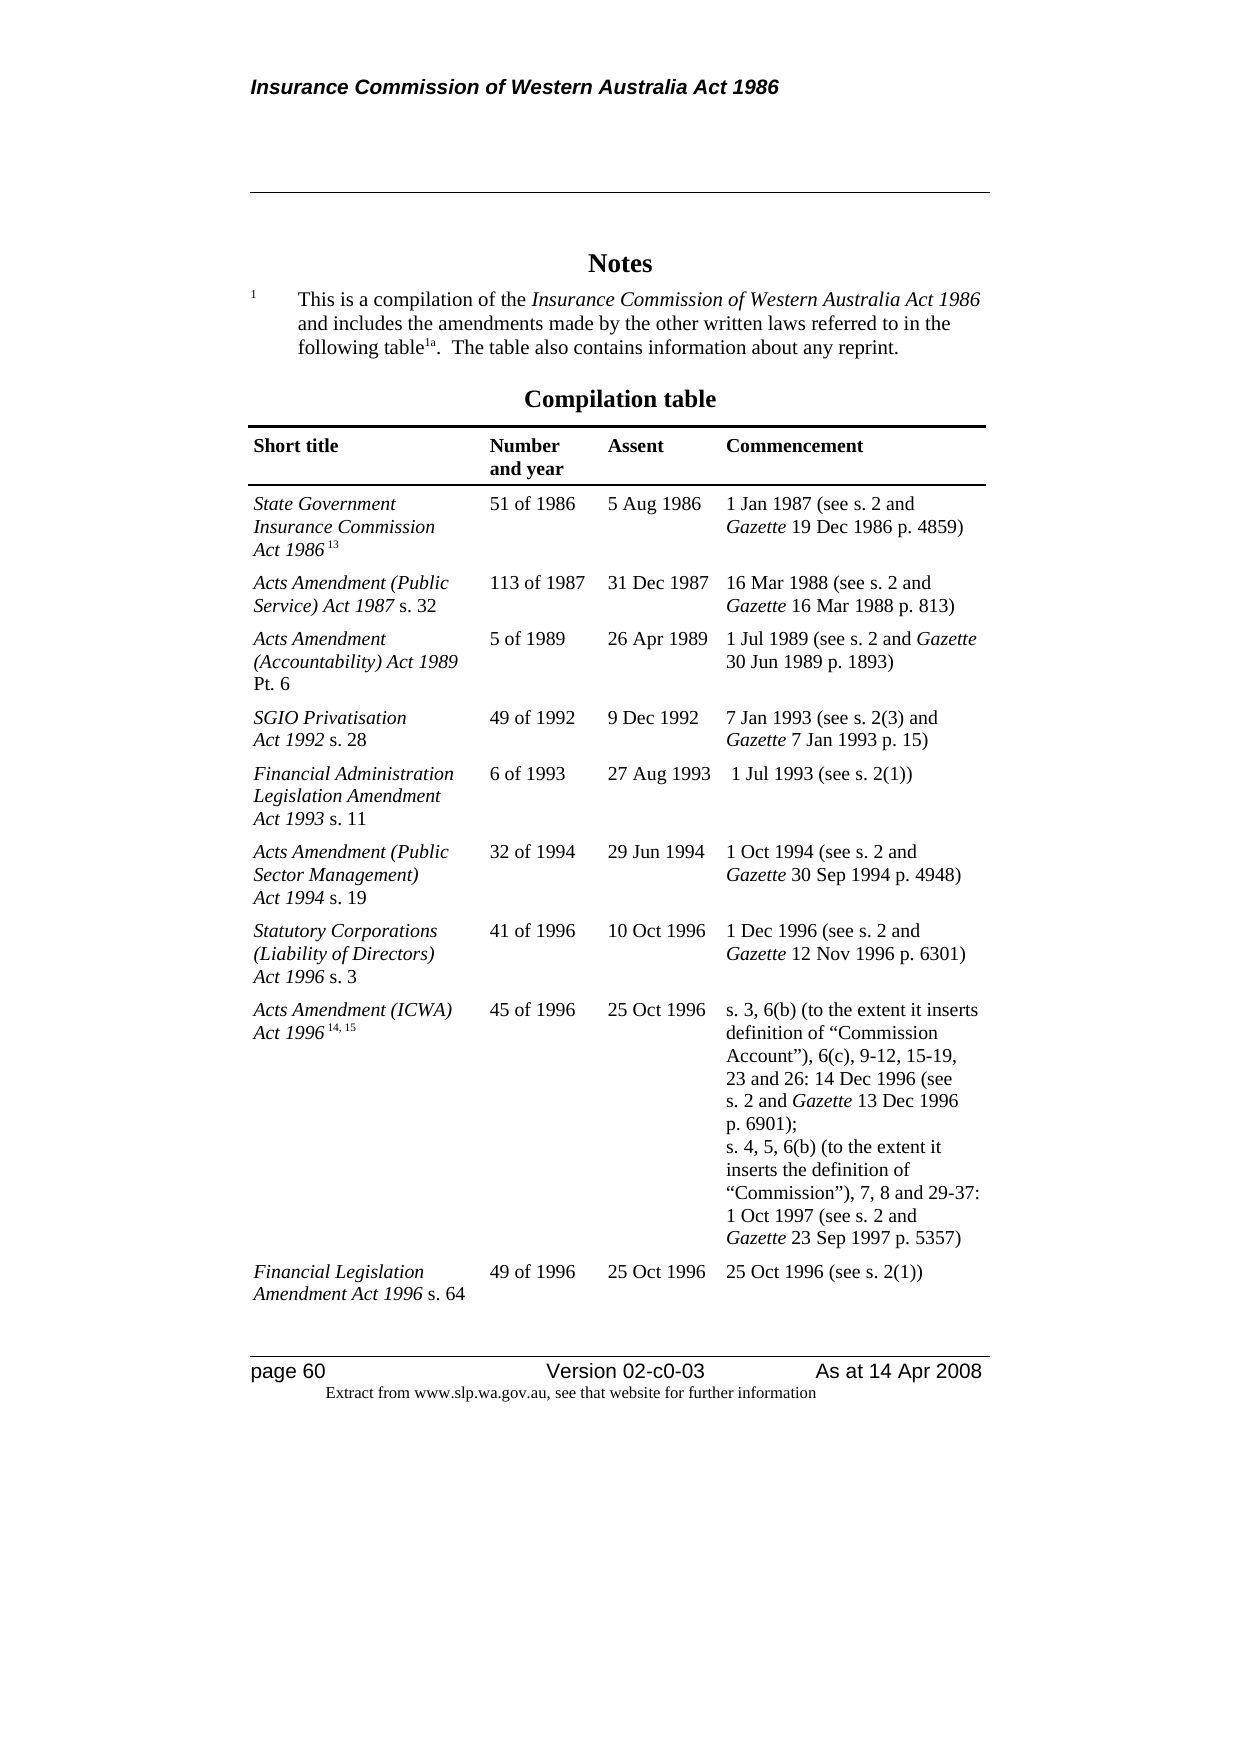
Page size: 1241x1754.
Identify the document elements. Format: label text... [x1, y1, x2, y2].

table_cell State Government Insurance Commission Act 1986 13 [248, 486, 484, 564]
table_cell 25 Oct 1996 [602, 992, 720, 1253]
table_cell Statutory Corporations (Liability of Directors) Act 1996 s. 3 [248, 913, 484, 992]
table_cell 1 Jul 1993 (see s. 2(1)) [720, 755, 986, 834]
table_cell 29 Jun 1994 [602, 834, 720, 913]
table_cell 5 of 1989 [484, 621, 602, 699]
table_header Number and year [484, 428, 602, 483]
table_cell 16 Mar 1988 (see s. 2 and Gazette 16 Mar 1988 p. 813) [720, 565, 986, 621]
table_cell 9 Dec 1992 [602, 699, 720, 755]
subtitle Notes [250, 247, 990, 279]
table_cell Acts Amendment (ICWA) Act 1996 14, 15 [248, 992, 484, 1253]
table_cell Financial Administration Legislation Amendment Act 1993 s. 11 [248, 755, 484, 834]
table_cell 32 of 1994 [484, 834, 602, 913]
table_cell SGIO Privatisation Act 1992 s. 28 [248, 699, 484, 755]
table_cell 49 of 1996 [484, 1253, 602, 1309]
table_cell 1 Jul 1989 (see s. 2 and Gazette 30 Jun 1989 p. 1893) [720, 621, 986, 699]
subtitle Compilation table [250, 384, 990, 413]
table_cell 25 Oct 1996 [602, 1253, 720, 1309]
table_header Commencement [720, 428, 986, 483]
table_cell 1 Oct 1994 (see s. 2 and Gazette 30 Sep 1994 p. 4948) [720, 834, 986, 913]
table_cell 27 Aug 1993 [602, 755, 720, 834]
table_cell 45 of 1996 [484, 992, 602, 1253]
table_cell 7 Jan 1993 (see s. 2(3) and Gazette 7 Jan 1993 p. 15) [720, 699, 986, 755]
table_cell 51 of 1986 [484, 486, 602, 564]
table_cell 49 of 1992 [484, 699, 602, 755]
table_cell 25 Oct 1996 (see s. 2(1)) [720, 1253, 986, 1309]
table_header Short title [248, 428, 484, 483]
table_cell 1 Jan 1987 (see s. 2 and Gazette 19 Dec 1986 p. 4859) [720, 486, 986, 564]
table_cell 41 of 1996 [484, 913, 602, 992]
table_cell Acts Amendment (Accountability) Act 1989 Pt. 6 [248, 621, 484, 699]
table_cell Acts Amendment (Public Service) Act 1987 s. 32 [248, 565, 484, 621]
table_cell 5 Aug 1986 [602, 486, 720, 564]
table_cell 113 of 1987 [484, 565, 602, 621]
table_cell 10 Oct 1996 [602, 913, 720, 992]
table_cell Financial Legislation Amendment Act 1996 s. 64 [248, 1253, 484, 1309]
table_cell s. 3, 6(b) (to the extent it inserts definition of “Commission Account”), 6(c), 9-12, 15-19, 23 and 26: 14 Dec 1996 (see s. 2 and Gazette 13 Dec 1996 p. 6901); s. 4, 5, 6(b) (to the extent it inserts the definition of “Commission”), 7, 8 and 29-37: 1 Oct 1997 (see s. 2 and Gazette 23 Sep 1997 p. 5357) [720, 992, 986, 1253]
text 1 This is a compilation of the Insurance Commission of Western Australia Act 1986 and includes the amendments made by the other written laws referred to in the following table1a. The table also contains information about any reprint. [250, 287, 990, 359]
table_header Assent [602, 428, 720, 483]
table_cell 26 Apr 1989 [602, 621, 720, 699]
table_cell Acts Amendment (Public Sector Management) Act 1994 s. 19 [248, 834, 484, 913]
table_cell 31 Dec 1987 [602, 565, 720, 621]
table_cell 6 of 1993 [484, 755, 602, 834]
table_cell 1 Dec 1996 (see s. 2 and Gazette 12 Nov 1996 p. 6301) [720, 913, 986, 992]
